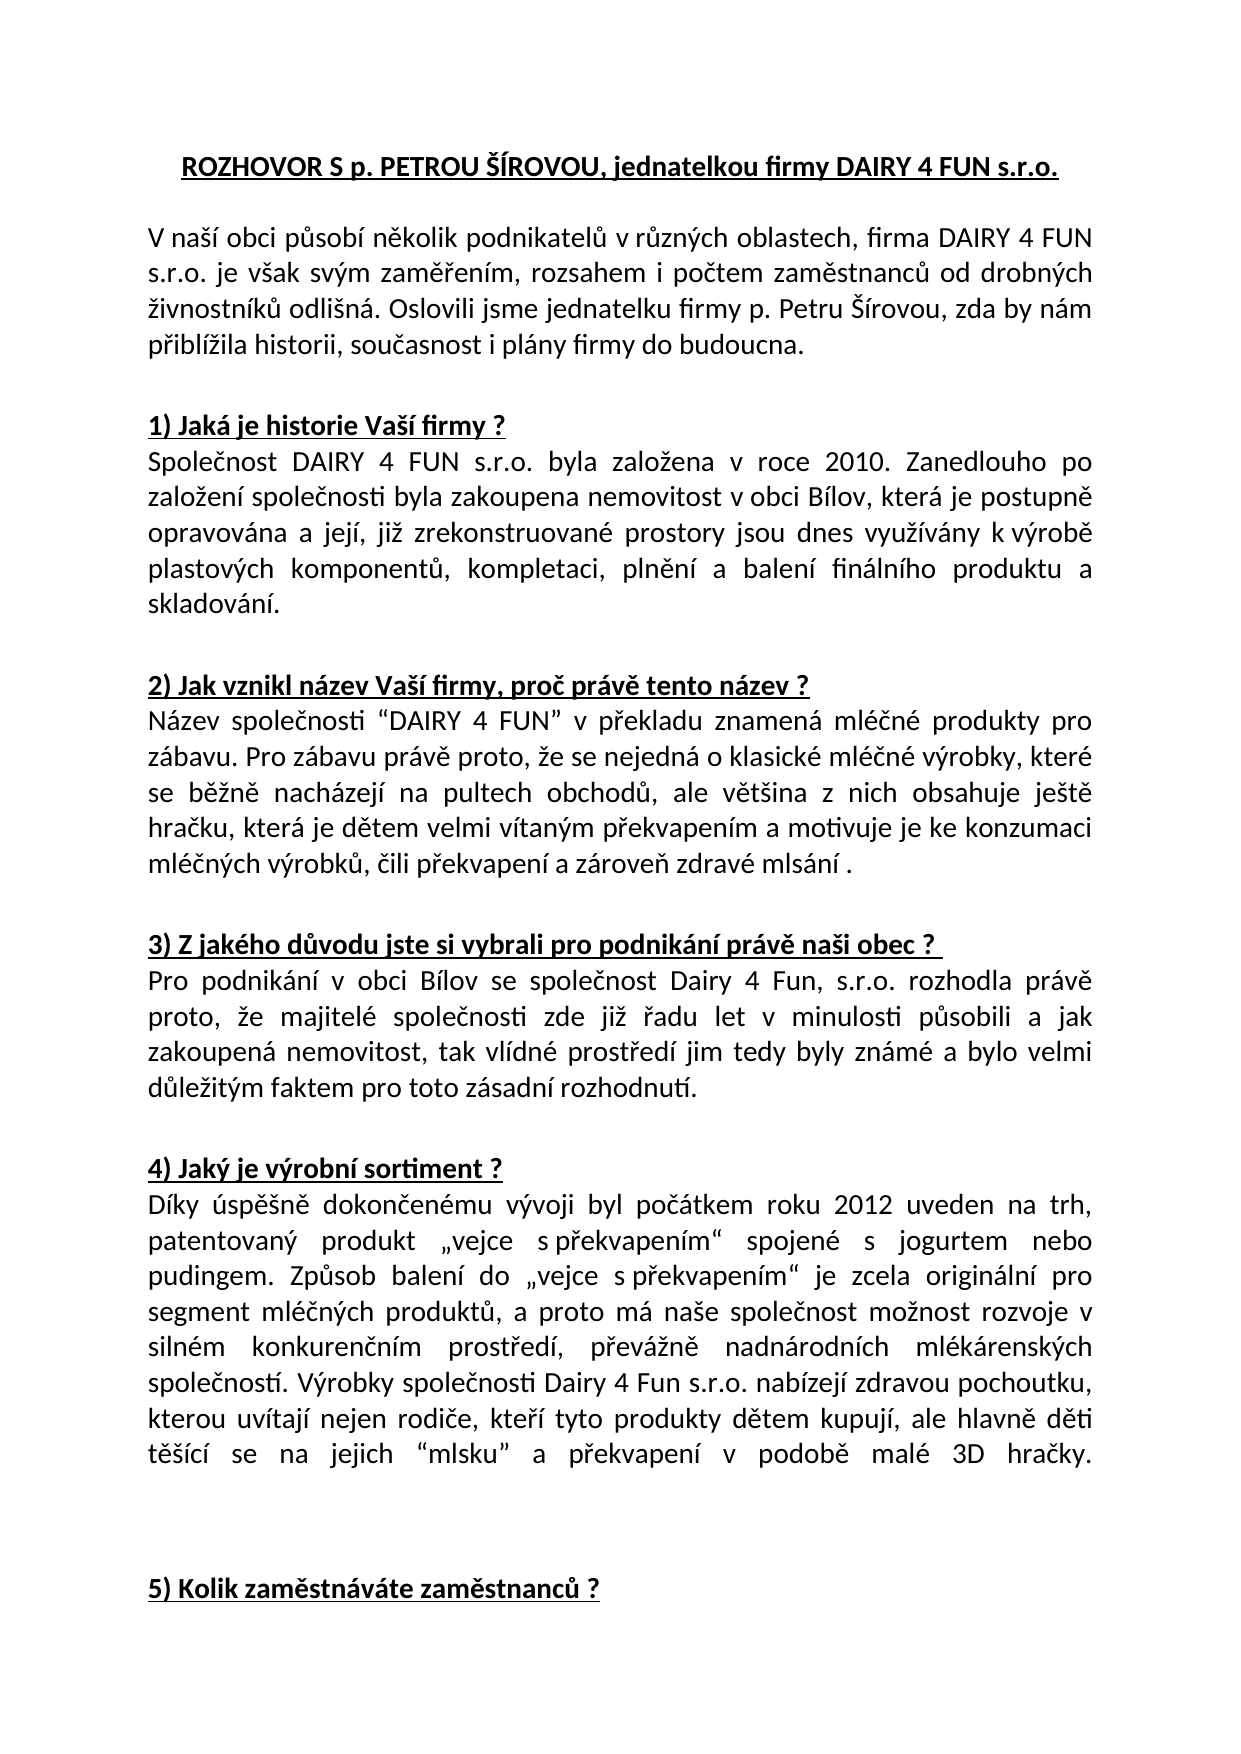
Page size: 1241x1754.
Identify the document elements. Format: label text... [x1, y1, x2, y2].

text 2) Jak vznikl název Vaší firmy, proč právě tento název ? [148, 667, 1093, 702]
text V naší obci působí několik podnikatelů v různých oblastech, firma DAIRY 4 FUN s.r.o. je však svým zaměřením, rozsahem i počtem zaměstnanců od drobných živnostníků odlišná. Oslovili jsme jednatelku firmy p. Petru Šírovou, zda by nám přiblížila historii, současnost i plány firmy do budoucna. [148, 219, 1093, 361]
text Díky úspěšně dokončenému vývoji byl počátkem roku 2012 uveden na trh, patentovaný produkt „vejce s překvapením“ spojené s jogurtem nebo pudingem. Způsob balení do „vejce s překvapením“ je zcela originální pro segment mléčných produktů, a proto má naše společnost možnost rozvoje v silném konkurenčním prostředí, převážně nadnárodních mlékárenských společností. Výrobky společnosti Dairy 4 Fun s.r.o. nabízejí zdravou pochoutku, kterou uvítají nejen rodiče, kteří tyto produkty dětem kupují, ale hlavně děti těšící se na jejich “mlsku” a překvapení v podobě malé 3D hračky. [148, 1186, 1093, 1499]
text ROZHOVOR S p. PETROU ŠÍROVOU, jednatelkou firmy DAIRY 4 FUN s.r.o. [148, 148, 1093, 183]
text 5) Kolik zaměstnáváte zaměstnanců ? [148, 1570, 1093, 1606]
text Název společnosti “DAIRY 4 FUN” v překladu znamená mléčné produkty pro zábavu. Pro zábavu právě proto, že se nejedná o klasické mléčné výrobky, které se běžně nacházejí na pultech obchodů, ale většina z nich obsahuje ještě hračku, která je dětem velmi vítaným překvapením a motivuje je ke konzumaci mléčných výrobků, čili překvapení a zároveň zdravé mlsání . [148, 702, 1093, 881]
text 3) Z jakého důvodu jste si vybrali pro podnikání právě naši obec ? [148, 926, 1093, 962]
text Společnost DAIRY 4 FUN s.r.o. byla založena v roce 2010. Zanedlouho po založení společnosti byla zakoupena nemovitost v obci Bílov, která je postupně opravována a její, již zrekonstruované prostory jsou dnes využívány k výrobě plastových komponentů, kompletaci, plnění a balení finálního produktu a skladování. [148, 443, 1093, 621]
text 1) Jaká je historie Vaší firmy ? [148, 407, 1093, 443]
text Pro podnikání v obci Bílov se společnost Dairy 4 Fun, s.r.o. rozhodla právě proto, že majitelé společnosti zde již řadu let v minulosti působili a jak zakoupená nemovitost, tak vlídné prostředí jim tedy byly známé a bylo velmi důležitým faktem pro toto zásadní rozhodnutí. [148, 962, 1093, 1104]
text 4) Jaký je výrobní sortiment ? [148, 1150, 1093, 1186]
